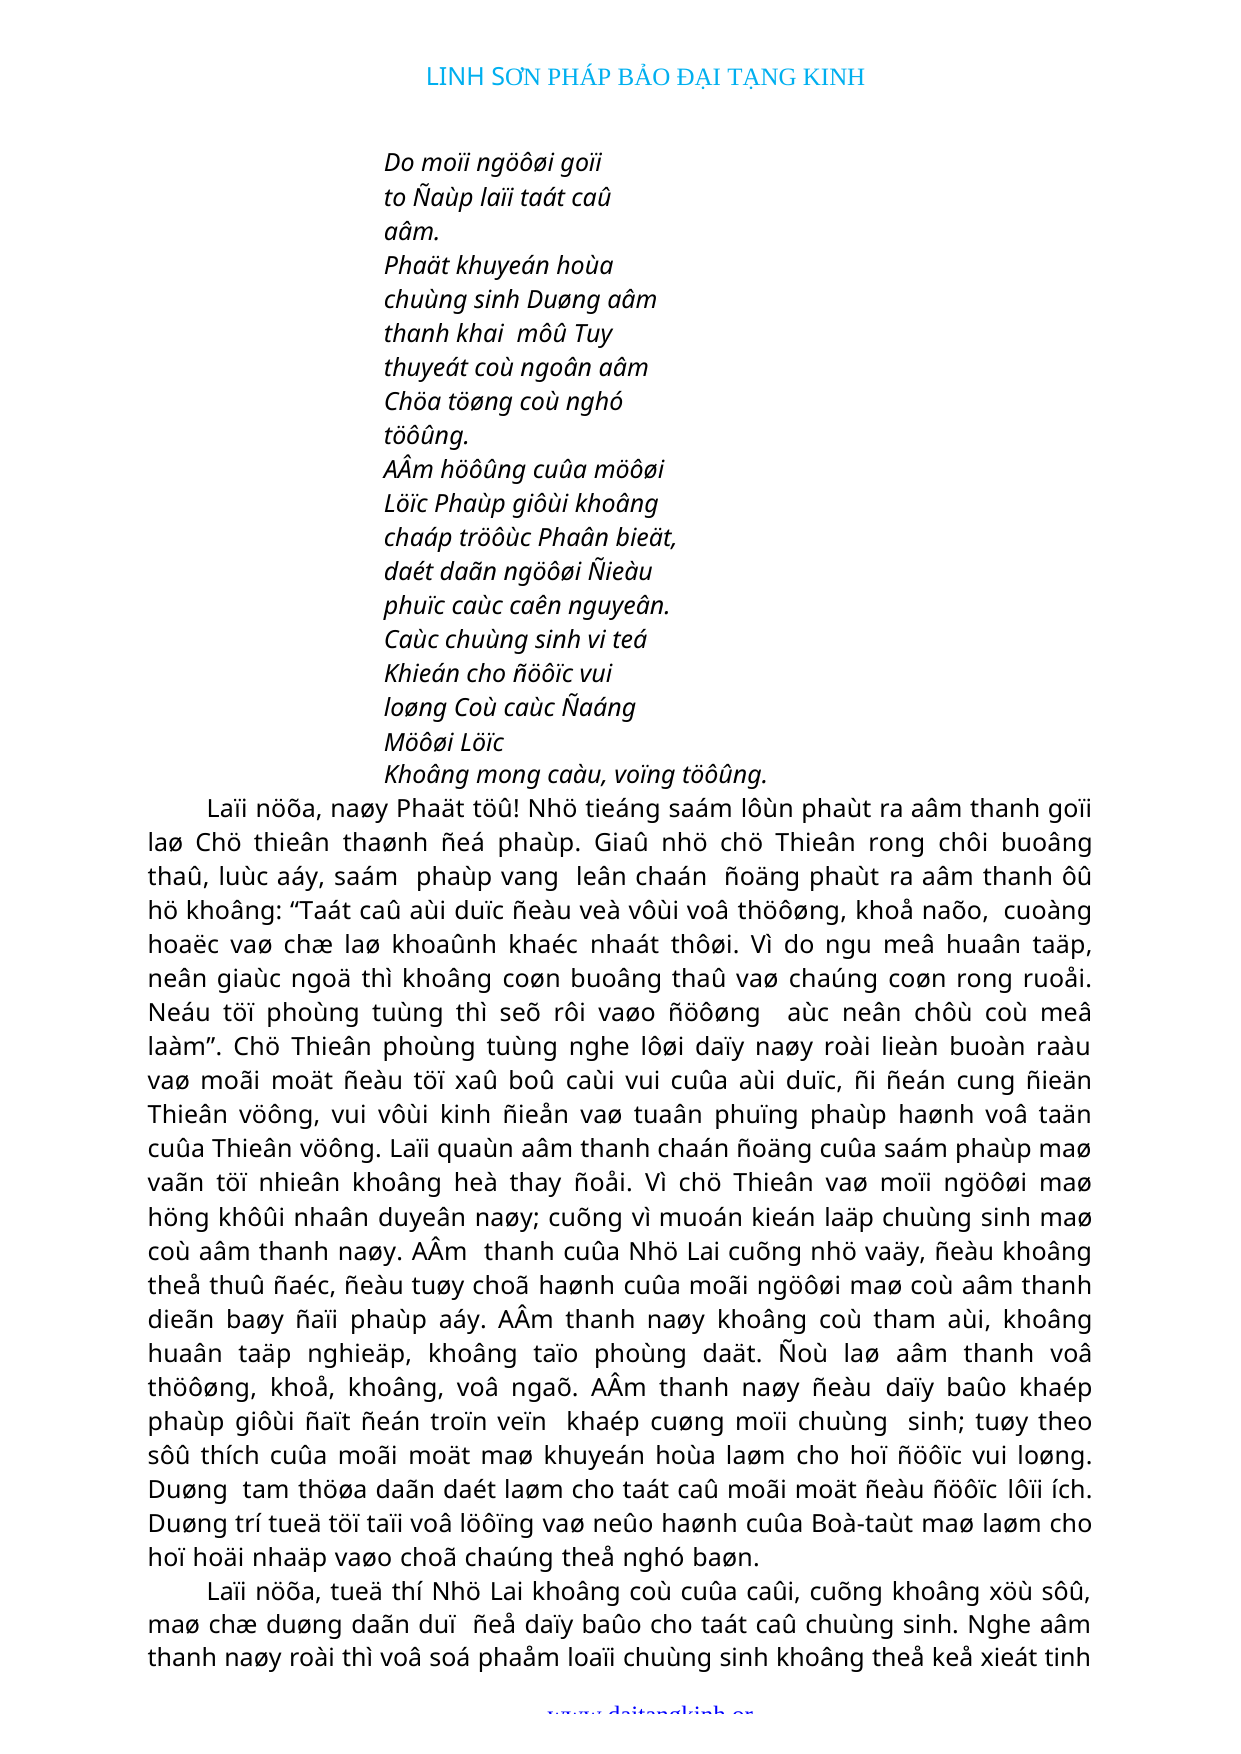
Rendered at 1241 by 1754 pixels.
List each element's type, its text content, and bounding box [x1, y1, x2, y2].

text Do moïi ngöôøi goïi to Ñaùp laïi taát caû aâm. [384, 145, 629, 247]
text Khieán cho ñöôïc vui loøng Coù caùc Ñaáng Möôøi Löïc [384, 656, 654, 758]
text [147, 1574, 1093, 1674]
text Phaät khuyeán hoùa chuùng sinh Duøng aâm thanh khai môû Tuy thuyeát coù ngoân aâm Chöa töøng coù nghó töôûng. [384, 247, 675, 452]
text Khoâng mong caàu, voïng töôûng. [384, 758, 1105, 790]
text AÂm höôûng cuûa möôøi Löïc Phaùp giôùi khoâng chaáp tröôùc Phaân bieät, daét daãn ngöôøi Ñieàu phuïc caùc caên nguyeân. Caùc chuùng sinh vi teá [384, 452, 679, 656]
text Laïi nöõa, naøy Phaät töû! Nhö tieáng saám lôùn phaùt ra aâm thanh goïi laø Chö thieân thaønh ñeá phaùp. Giaû nhö chö Thieân rong chôi buoâng thaû, luùc aáy, saám phaùp vang leân chaán ñoäng phaùt ra aâm thanh ôû hö khoâng: “Taát caû aùi duïc ñeàu veà vôùi voâ thöôøng, khoå naõo, cuoàng hoaëc vaø chæ laø khoaûnh khaéc nhaát thôøi. Vì do ngu meâ huaân taäp, neân giaùc ngoä thì khoâng coøn buoâng thaû vaø chaúng coøn rong ruoåi. Neáu töï phoùng tuùng thì seõ rôi vaøo ñöôøng aùc neân chôù coù meâ laàm”. Chö Thieân phoùng tuùng nghe lôøi daïy naøy roài lieàn buoàn raàu vaø moãi moät ñeàu töï xaû boû caùi vui cuûa aùi duïc, ñi ñeán cung ñieän Thieân vöông, vui vôùi kinh ñieån vaø tuaân phuïng phaùp haønh voâ taän cuûa Thieân vöông. Laïi quaùn aâm thanh chaán ñoäng cuûa saám phaùp maø vaãn töï nhieân khoâng heà thay ñoåi. Vì chö Thieân vaø moïi ngöôøi maø höng khôûi nhaân duyeân naøy; cuõng vì muoán kieán laäp chuùng sinh maø coù aâm thanh naøy. AÂm thanh cuûa Nhö Lai cuõng nhö vaäy, ñeàu khoâng theå thuû ñaéc, ñeàu tuøy choã haønh cuûa moãi ngöôøi maø coù aâm thanh dieãn baøy ñaïi phaùp aáy. AÂm thanh naøy khoâng coù tham aùi, khoâng huaân taäp nghieäp, khoâng taïo phoùng daät. Ñoù laø aâm thanh voâ thöôøng, khoå, khoâng, voâ ngaõ. AÂm thanh naøy ñeàu daïy baûo khaép phaùp giôùi ñaït ñeán troïn veïn khaép cuøng moïi chuùng sinh; tuøy theo sôû thích cuûa moãi moät maø khuyeán hoùa laøm cho hoï ñöôïc vui loøng. Duøng tam thöøa daãn daét laøm cho taát caû moãi moät ñeàu ñöôïc lôïi ích. Duøng trí tueä töï taïi voâ löôïng vaø neûo haønh cuûa Boà-taùt maø laøm cho hoï hoäi nhaäp vaøo choã chaúng theå nghó baøn. [147, 790, 1093, 1574]
